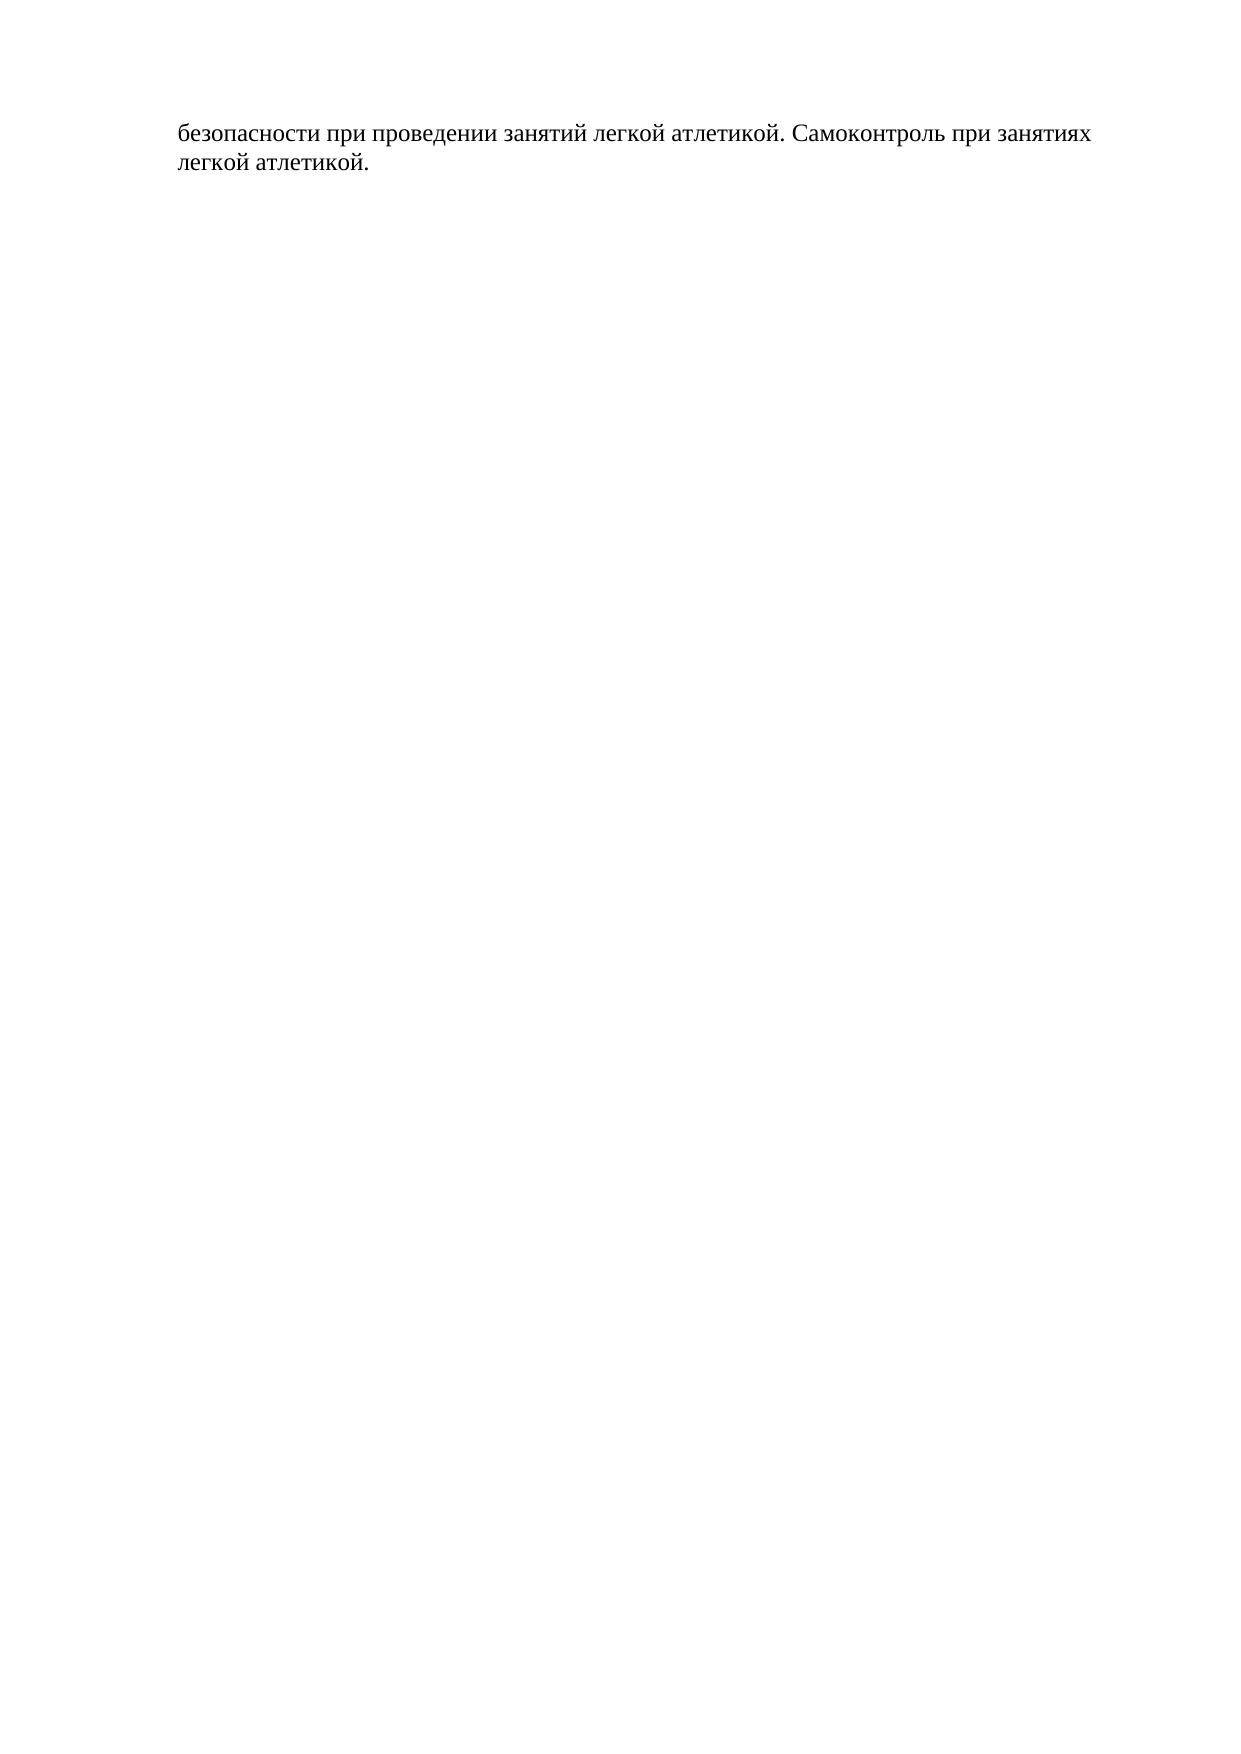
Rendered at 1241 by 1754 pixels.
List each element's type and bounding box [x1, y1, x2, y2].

text [177, 118, 1137, 176]
